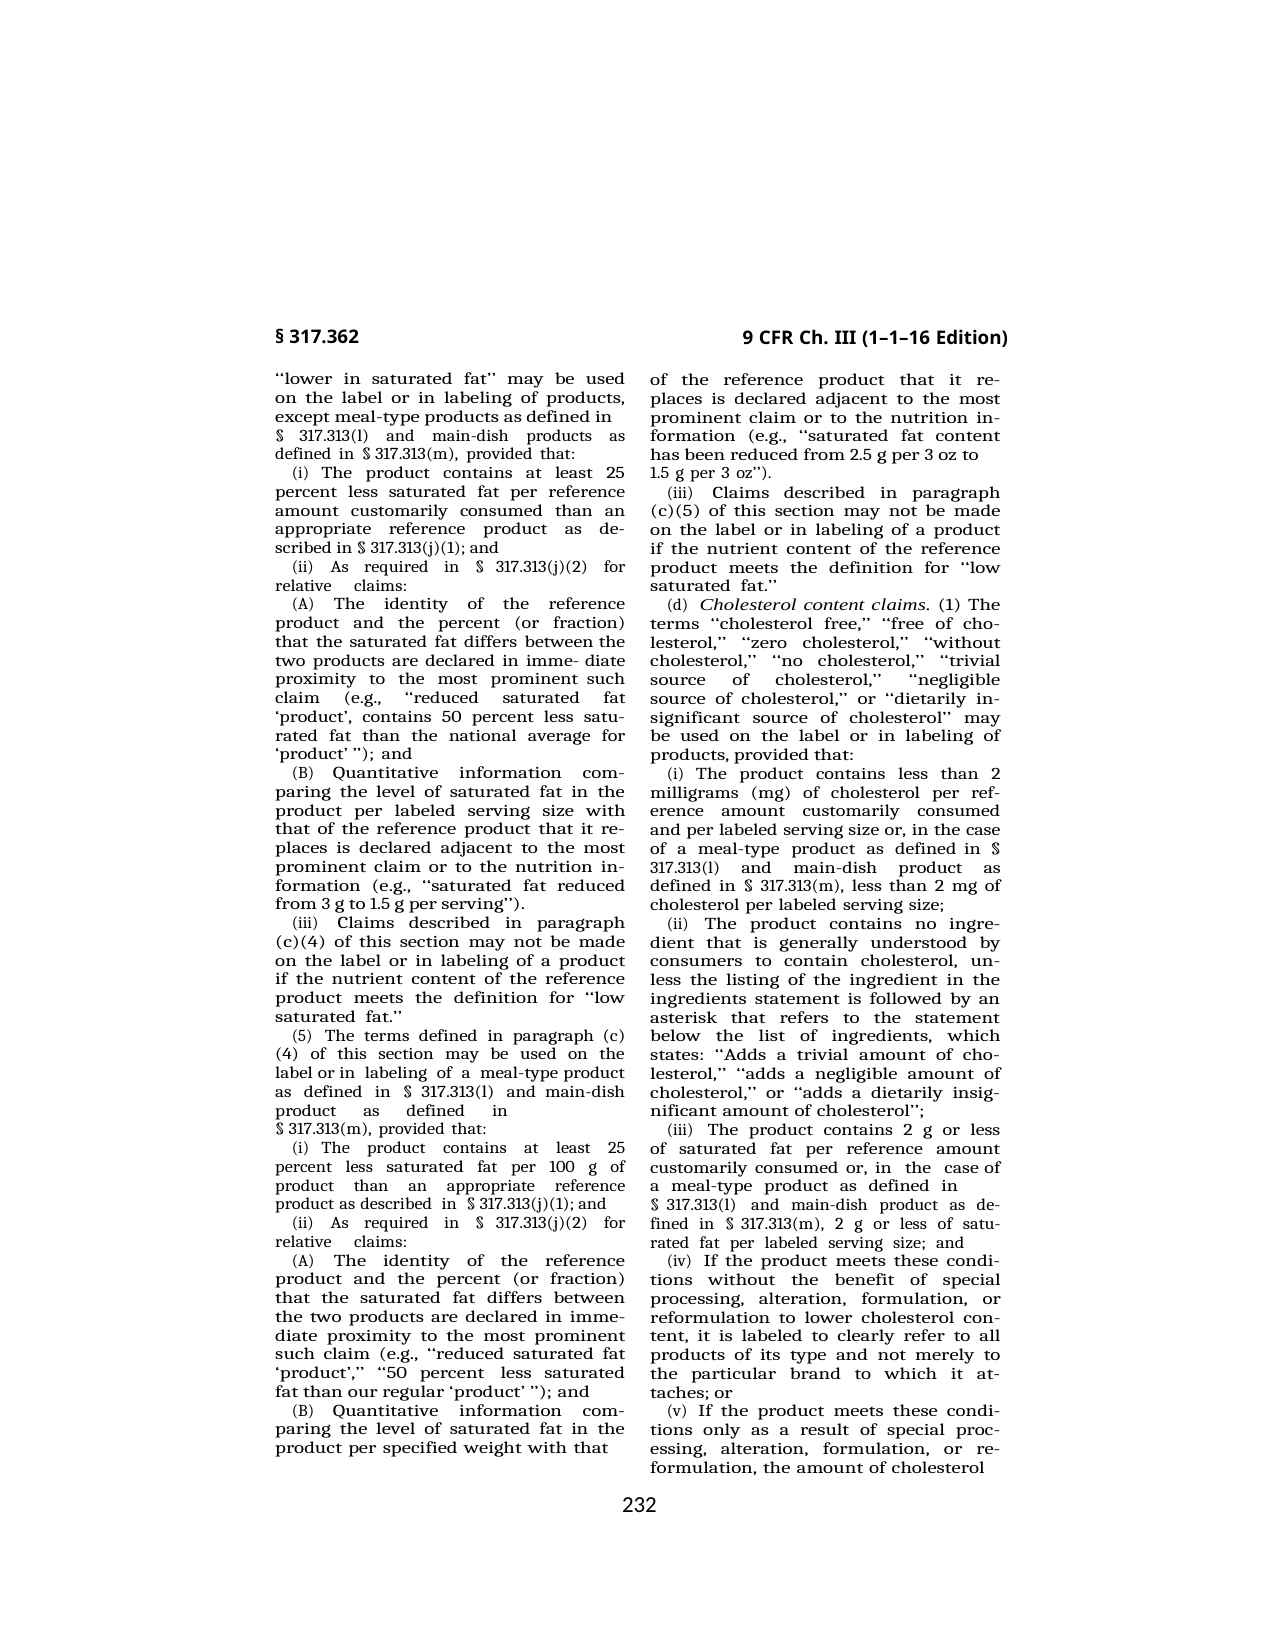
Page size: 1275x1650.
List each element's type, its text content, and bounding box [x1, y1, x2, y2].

list As required in § 317.313(j)(2) for relative claims: [275, 1213, 625, 1251]
list If the product meets these condi- tions only as a result of special proc- essing, alteration, formulation, or re- formulation, the amount of cholesterol [650, 1402, 1000, 1477]
text of the reference product that it re- places is declared adjacent to the most prominent claim or to the nutrition in- formation (e.g., ‘‘saturated fat content has been reduced from 2.5 g per 3 oz to [650, 371, 1000, 464]
text § 317.313(m), provided that: [275, 1120, 625, 1138]
list Cholesterol content claims. (1) The terms ‘‘cholesterol free,’’ ‘‘free of cho- lesterol,’’ ‘‘zero cholesterol,’’ ‘‘without cholesterol,’’ ‘‘no cholesterol,’’ ‘‘trivial source of cholesterol,’’ ‘‘negligible source of cholesterol,’’ or ‘‘dietarily in- significant source of cholesterol’’ may be used on the label or in labeling of products, provided that: [650, 596, 1000, 764]
list The product contains at least 25 percent less saturated fat per reference amount customarily consumed than an appropriate reference product as de- scribed in § 317.313(j)(1); and [275, 463, 625, 557]
text § 317.313(l) and main-dish products as defined in § 317.313(m), provided that: [275, 426, 625, 463]
list Quantitative information com- paring the level of saturated fat in the product per labeled serving size with that of the reference product that it re- places is declared adjacent to the most prominent claim or to the nutrition in- formation (e.g., ‘‘saturated fat reduced from 3 g to 1.5 g per serving’’). [275, 763, 625, 913]
list The product contains 2 g or less of saturated fat per reference amount customarily consumed or, in the case of a meal-type product as defined in [650, 1121, 1000, 1196]
list The product contains at least 25 percent less saturated fat per 100 g of product than an appropriate reference product as described in § 317.313(j)(1); and [275, 1138, 625, 1213]
list Quantitative information com- paring the level of saturated fat in the product per specified weight with that [275, 1401, 625, 1457]
subtitle § 317.362 [275, 324, 625, 349]
subtitle 9 CFR Ch. III (1–1–16 Edition) [742, 325, 1036, 350]
list Claims described in paragraph (c)(5) of this section may not be made on the label or in labeling of a product if the nutrient content of the reference product meets the definition for ‘‘low saturated fat.’’ [650, 483, 1001, 596]
list As required in § 317.313(j)(2) for relative claims: [275, 557, 625, 595]
text 1.5 g per 3 oz’’). [650, 464, 1096, 483]
text § 317.313(l) and main-dish product as de- fined in § 317.313(m), 2 g or less of satu- rated fat per labeled serving size; and [650, 1196, 1000, 1252]
list The product contains less than 2 milligrams (mg) of cholesterol per ref- erence amount customarily consumed and per labeled serving size or, in the case of a meal-type product as defined in § 317.313(l) and main-dish product as defined in § 317.313(m), less than 2 mg of cholesterol per labeled serving size; [650, 764, 1000, 914]
text ‘‘lower in saturated fat’’ may be used on the label or in labeling of products, except meal-type products as defined in [275, 370, 625, 426]
list If the product meets these condi- tions without the benefit of special processing, alteration, formulation, or reformulation to lower cholesterol con- tent, it is labeled to clearly refer to all products of its type and not merely to the particular brand to which it at- taches; or [650, 1252, 1000, 1402]
list The identity of the reference product and the percent (or fraction) that the saturated fat differs between the two products are declared in imme- diate proximity to the most prominent such claim (e.g., ‘‘reduced saturated fat ‘product’,’’ ‘‘50 percent less saturated fat than our regular ‘product’ ’’); and [275, 1251, 625, 1401]
list The terms defined in paragraph (c)(4) of this section may be used on the label or in labeling of a meal-type product as defined in § 317.313(l) and main-dish product as defined in [275, 1026, 625, 1120]
list The product contains no ingre- dient that is generally understood by consumers to contain cholesterol, un- less the listing of the ingredient in the ingredients statement is followed by an asterisk that refers to the statement below the list of ingredients, which states: ‘‘Adds a trivial amount of cho- lesterol,’’ ‘‘adds a negligible amount of cholesterol,’’ or ‘‘adds a dietarily insig- nificant amount of cholesterol’’; [650, 914, 1000, 1121]
list Claims described in paragraph (c)(4) of this section may not be made on the label or in labeling of a product if the nutrient content of the reference product meets the definition for ‘‘low saturated fat.’’ [275, 913, 625, 1026]
list The identity of the reference product and the percent (or fraction) that the saturated fat differs between the two products are declared in imme- diate proximity to the most prominent such claim (e.g., ‘‘reduced saturated fat ‘product’, contains 50 percent less satu- rated fat than the national average for ‘product’ ’’); and [275, 595, 625, 763]
